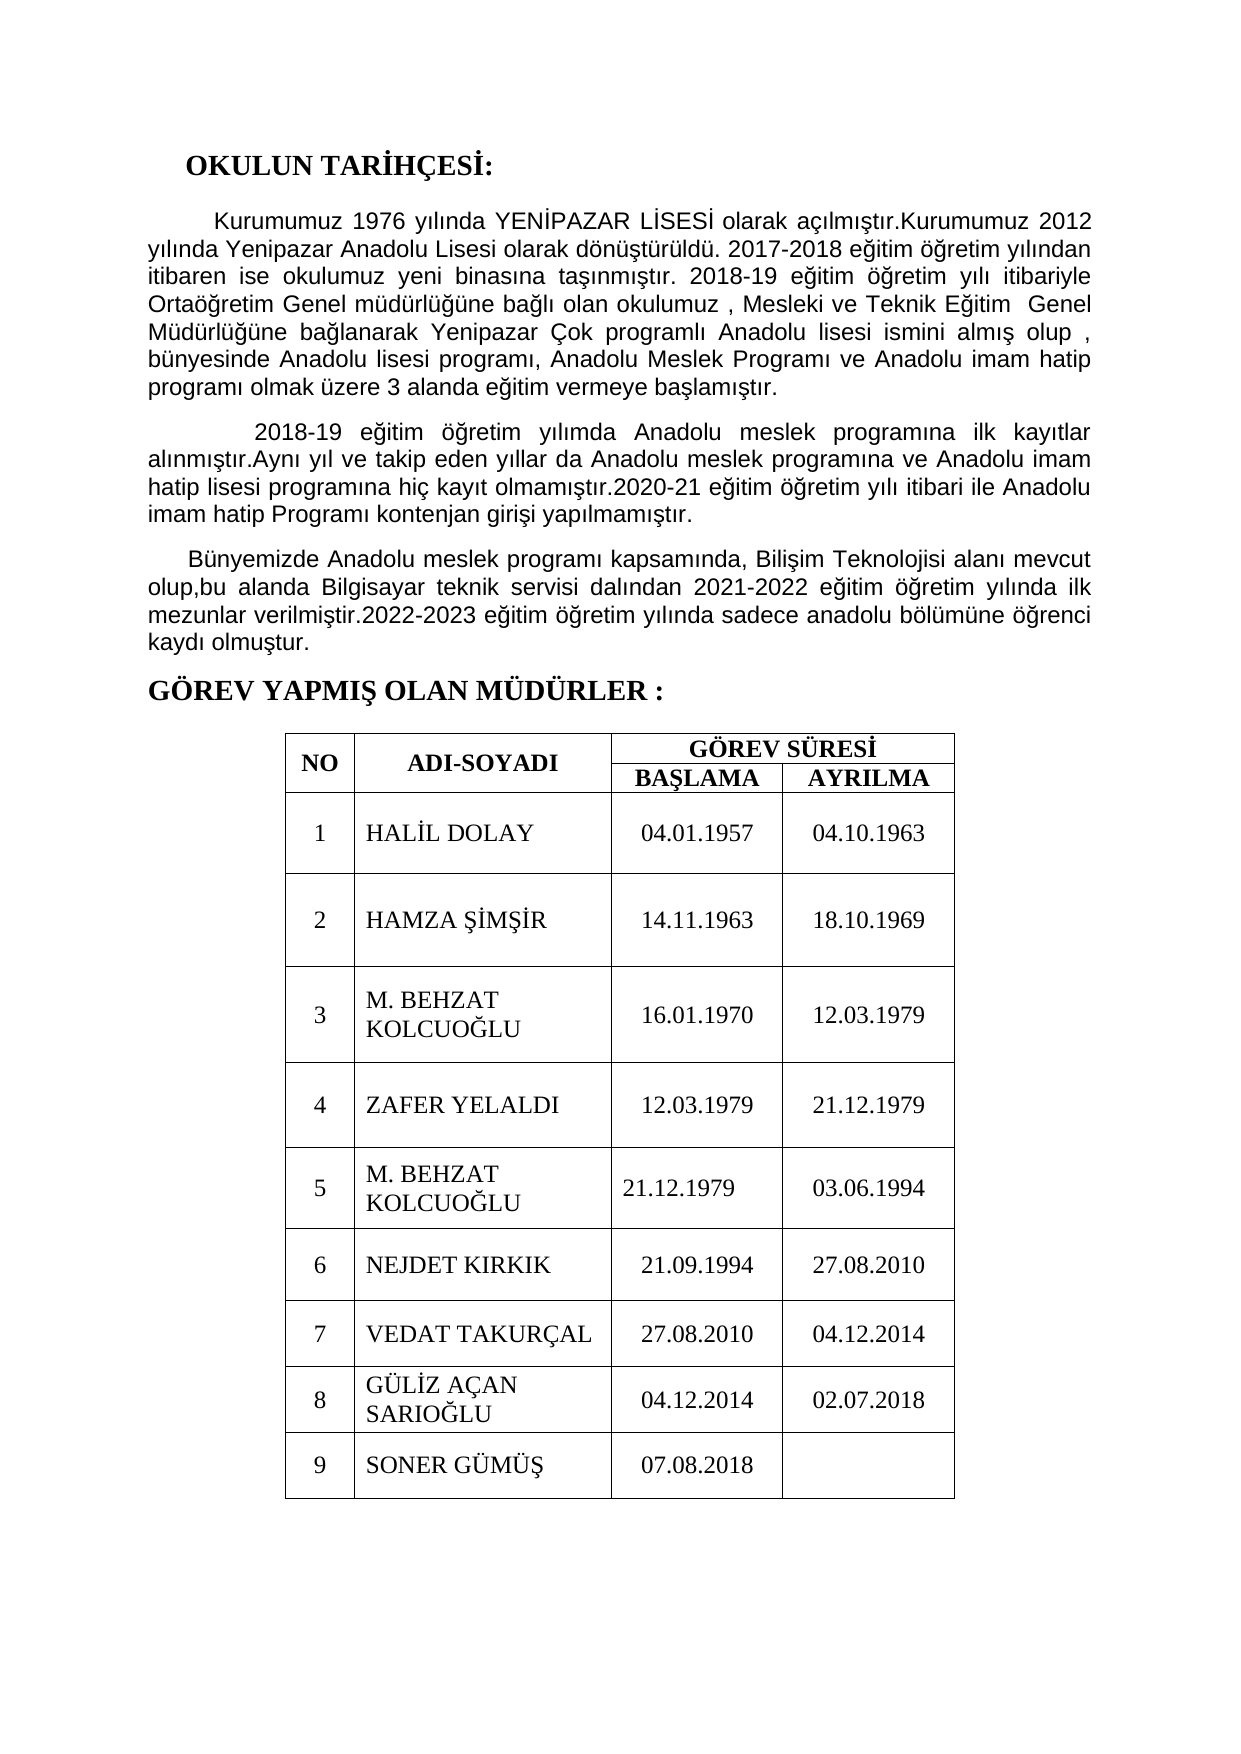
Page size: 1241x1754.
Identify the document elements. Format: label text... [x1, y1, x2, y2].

table_cell HALİL DOLAY [355, 793, 611, 873]
table_cell 16.01.1970 [612, 967, 782, 1062]
table_cell 9 [286, 1433, 354, 1497]
table_cell NEJDET KIRKIK [355, 1229, 611, 1300]
table_cell 3 [286, 967, 354, 1062]
table_cell 07.08.2018 [612, 1433, 782, 1497]
table_cell M. BEHZAT KOLCUOĞLU [355, 1148, 611, 1227]
text 2018-19 eğitim öğretim yılımda Anadolu meslek programına ilk kayıtlar alınmıştır.Aynı yıl ve takip eden yıllar da Anadolu meslek programına ve Anadolu imam hatip lisesi programına hiç kayıt olmamıştır.2020-21 eğitim öğretim yılı itibari ile Anadolu imam hatip Programı kontenjan girişi yapılmamıştır. [148, 418, 1093, 528]
table_header ADI-SOYADI [355, 734, 611, 792]
table_cell M. BEHZAT KOLCUOĞLU [355, 967, 611, 1062]
table_cell 5 [286, 1148, 354, 1227]
text GÖREV YAPMIŞ OLAN MÜDÜRLER : [148, 673, 1093, 707]
table_cell ZAFER YELALDI [355, 1063, 611, 1147]
text Bünyemizde Anadolu meslek programı kapsamında, Bilişim Teknolojisi alanı mevcut olup,bu alanda Bilgisayar teknik servisi dalından 2021-2022 eğitim öğretim yılında ilk mezunlar verilmiştir.2022-2023 eğitim öğretim yılında sadece anadolu bölümüne öğrenci kaydı olmuştur. [148, 545, 1093, 656]
table_cell 04.10.1963 [783, 793, 954, 873]
table_header GÖREV SÜRESİ [612, 734, 954, 762]
table_cell 6 [286, 1229, 354, 1300]
table_cell 04.12.2014 [612, 1367, 782, 1432]
table_cell 12.03.1979 [783, 967, 954, 1062]
table_cell 14.11.1963 [612, 874, 782, 966]
table_cell 02.07.2018 [783, 1367, 954, 1432]
table_header NO [286, 734, 354, 792]
table_cell 4 [286, 1063, 354, 1147]
table_cell 12.03.1979 [612, 1063, 782, 1147]
table_cell VEDAT TAKURÇAL [355, 1301, 611, 1366]
text Kurumumuz 1976 yılında YENİPAZAR LİSESİ olarak açılmıştır.Kurumumuz 2012 yılında Yenipazar Anadolu Lisesi olarak dönüştürüldü. 2017-2018 eğitim öğretim yılından itibaren ise okulumuz yeni binasına taşınmıştır. 2018-19 eğitim öğretim yılı itibariyle Ortaöğretim Genel müdürlüğüne bağlı olan okulumuz , Mesleki ve Teknik Eğitim Genel Müdürlüğüne bağlanarak Yenipazar Çok programlı Anadolu lisesi ismini almış olup , bünyesinde Anadolu lisesi programı, Anadolu Meslek Programı ve Anadolu imam hatip programı olmak üzere 3 alanda eğitim vermeye başlamıştır. [148, 207, 1093, 400]
table_cell 8 [286, 1367, 354, 1432]
table_cell 21.12.1979 [612, 1148, 782, 1227]
table_cell 18.10.1969 [783, 874, 954, 966]
table_cell 21.12.1979 [783, 1063, 954, 1147]
table_cell 27.08.2010 [783, 1229, 954, 1300]
table_cell GÜLİZ AÇAN SARIOĞLU [355, 1367, 611, 1432]
table_cell BAŞLAMA [612, 764, 782, 792]
table_cell 2 [286, 874, 354, 966]
table_cell 03.06.1994 [783, 1148, 954, 1227]
table_cell HAMZA ŞİMŞİR [355, 874, 611, 966]
table_cell AYRILMA [783, 764, 954, 792]
table_cell 27.08.2010 [612, 1301, 782, 1366]
text OKULUN TARİHÇESİ: [185, 148, 1093, 181]
table_cell SONER GÜMÜŞ [355, 1433, 611, 1497]
table_cell [783, 1433, 954, 1497]
table_cell 04.12.2014 [783, 1301, 954, 1366]
table_cell 7 [286, 1301, 354, 1366]
table_cell 04.01.1957 [612, 793, 782, 873]
table_cell 1 [286, 793, 354, 873]
table_cell 21.09.1994 [612, 1229, 782, 1300]
